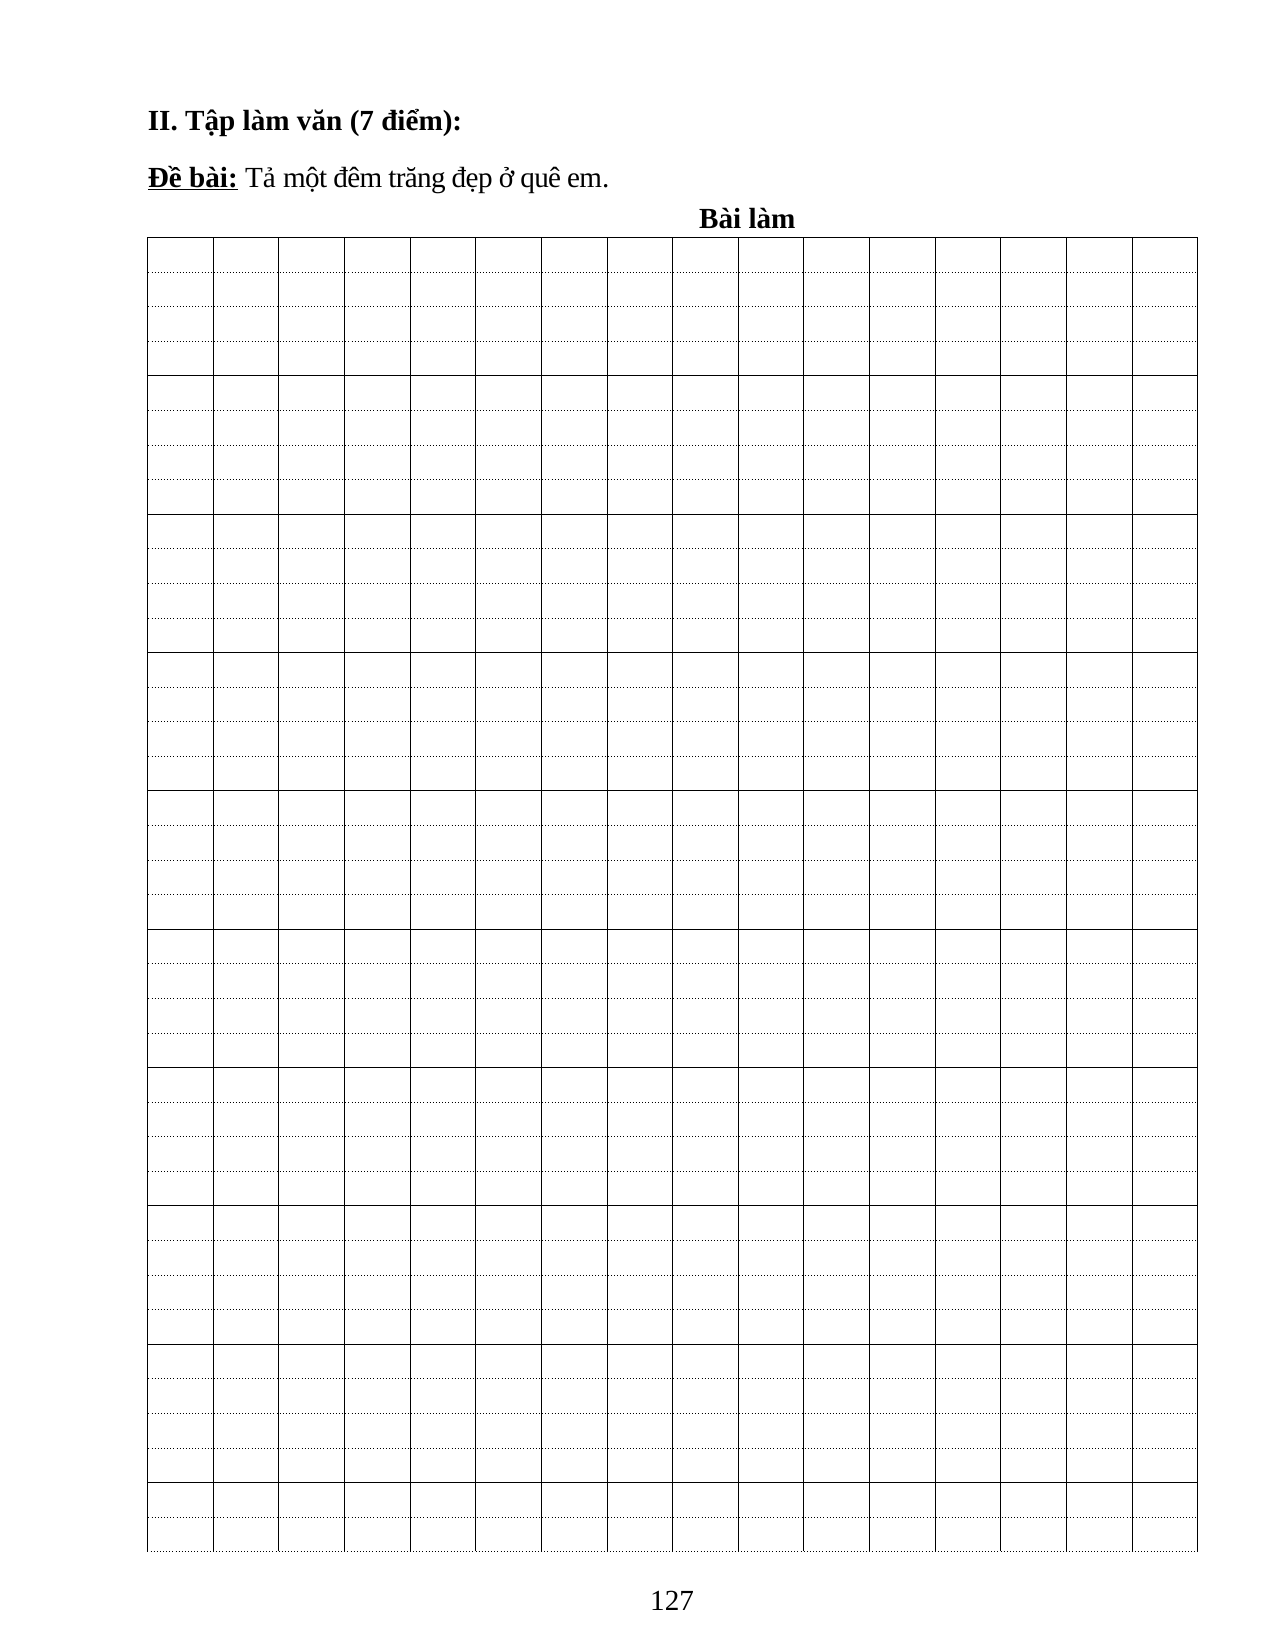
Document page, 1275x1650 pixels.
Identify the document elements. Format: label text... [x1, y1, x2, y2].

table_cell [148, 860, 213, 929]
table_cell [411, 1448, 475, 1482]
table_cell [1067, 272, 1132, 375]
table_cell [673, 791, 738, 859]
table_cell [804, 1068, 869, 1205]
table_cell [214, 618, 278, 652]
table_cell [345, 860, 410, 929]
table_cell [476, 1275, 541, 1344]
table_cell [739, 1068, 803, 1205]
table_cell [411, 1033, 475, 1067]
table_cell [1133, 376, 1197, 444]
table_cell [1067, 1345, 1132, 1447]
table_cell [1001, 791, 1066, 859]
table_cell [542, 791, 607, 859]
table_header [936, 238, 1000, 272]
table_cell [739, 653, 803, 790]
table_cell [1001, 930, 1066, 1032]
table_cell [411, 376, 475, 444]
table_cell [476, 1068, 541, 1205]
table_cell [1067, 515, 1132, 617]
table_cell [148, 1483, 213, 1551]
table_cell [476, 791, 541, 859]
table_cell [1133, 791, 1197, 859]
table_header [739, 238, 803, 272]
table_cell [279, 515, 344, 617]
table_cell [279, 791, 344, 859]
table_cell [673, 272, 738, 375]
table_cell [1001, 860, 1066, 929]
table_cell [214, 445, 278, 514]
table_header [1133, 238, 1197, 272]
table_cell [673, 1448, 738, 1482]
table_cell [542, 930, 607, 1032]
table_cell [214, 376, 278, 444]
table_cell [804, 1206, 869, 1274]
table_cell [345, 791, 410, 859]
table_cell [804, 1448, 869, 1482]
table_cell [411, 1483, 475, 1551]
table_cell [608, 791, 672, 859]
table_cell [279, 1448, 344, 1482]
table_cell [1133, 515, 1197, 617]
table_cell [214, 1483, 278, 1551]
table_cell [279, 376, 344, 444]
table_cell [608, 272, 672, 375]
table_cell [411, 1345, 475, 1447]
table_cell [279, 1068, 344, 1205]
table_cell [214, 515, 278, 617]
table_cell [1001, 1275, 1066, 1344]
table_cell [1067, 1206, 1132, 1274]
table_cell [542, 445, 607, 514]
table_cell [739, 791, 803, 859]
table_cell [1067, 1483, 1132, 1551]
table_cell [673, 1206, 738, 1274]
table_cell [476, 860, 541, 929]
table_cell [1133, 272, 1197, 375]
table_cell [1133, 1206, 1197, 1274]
text Đề bài: Tả một đêm trăng đẹp ở quê em. [148, 154, 1196, 195]
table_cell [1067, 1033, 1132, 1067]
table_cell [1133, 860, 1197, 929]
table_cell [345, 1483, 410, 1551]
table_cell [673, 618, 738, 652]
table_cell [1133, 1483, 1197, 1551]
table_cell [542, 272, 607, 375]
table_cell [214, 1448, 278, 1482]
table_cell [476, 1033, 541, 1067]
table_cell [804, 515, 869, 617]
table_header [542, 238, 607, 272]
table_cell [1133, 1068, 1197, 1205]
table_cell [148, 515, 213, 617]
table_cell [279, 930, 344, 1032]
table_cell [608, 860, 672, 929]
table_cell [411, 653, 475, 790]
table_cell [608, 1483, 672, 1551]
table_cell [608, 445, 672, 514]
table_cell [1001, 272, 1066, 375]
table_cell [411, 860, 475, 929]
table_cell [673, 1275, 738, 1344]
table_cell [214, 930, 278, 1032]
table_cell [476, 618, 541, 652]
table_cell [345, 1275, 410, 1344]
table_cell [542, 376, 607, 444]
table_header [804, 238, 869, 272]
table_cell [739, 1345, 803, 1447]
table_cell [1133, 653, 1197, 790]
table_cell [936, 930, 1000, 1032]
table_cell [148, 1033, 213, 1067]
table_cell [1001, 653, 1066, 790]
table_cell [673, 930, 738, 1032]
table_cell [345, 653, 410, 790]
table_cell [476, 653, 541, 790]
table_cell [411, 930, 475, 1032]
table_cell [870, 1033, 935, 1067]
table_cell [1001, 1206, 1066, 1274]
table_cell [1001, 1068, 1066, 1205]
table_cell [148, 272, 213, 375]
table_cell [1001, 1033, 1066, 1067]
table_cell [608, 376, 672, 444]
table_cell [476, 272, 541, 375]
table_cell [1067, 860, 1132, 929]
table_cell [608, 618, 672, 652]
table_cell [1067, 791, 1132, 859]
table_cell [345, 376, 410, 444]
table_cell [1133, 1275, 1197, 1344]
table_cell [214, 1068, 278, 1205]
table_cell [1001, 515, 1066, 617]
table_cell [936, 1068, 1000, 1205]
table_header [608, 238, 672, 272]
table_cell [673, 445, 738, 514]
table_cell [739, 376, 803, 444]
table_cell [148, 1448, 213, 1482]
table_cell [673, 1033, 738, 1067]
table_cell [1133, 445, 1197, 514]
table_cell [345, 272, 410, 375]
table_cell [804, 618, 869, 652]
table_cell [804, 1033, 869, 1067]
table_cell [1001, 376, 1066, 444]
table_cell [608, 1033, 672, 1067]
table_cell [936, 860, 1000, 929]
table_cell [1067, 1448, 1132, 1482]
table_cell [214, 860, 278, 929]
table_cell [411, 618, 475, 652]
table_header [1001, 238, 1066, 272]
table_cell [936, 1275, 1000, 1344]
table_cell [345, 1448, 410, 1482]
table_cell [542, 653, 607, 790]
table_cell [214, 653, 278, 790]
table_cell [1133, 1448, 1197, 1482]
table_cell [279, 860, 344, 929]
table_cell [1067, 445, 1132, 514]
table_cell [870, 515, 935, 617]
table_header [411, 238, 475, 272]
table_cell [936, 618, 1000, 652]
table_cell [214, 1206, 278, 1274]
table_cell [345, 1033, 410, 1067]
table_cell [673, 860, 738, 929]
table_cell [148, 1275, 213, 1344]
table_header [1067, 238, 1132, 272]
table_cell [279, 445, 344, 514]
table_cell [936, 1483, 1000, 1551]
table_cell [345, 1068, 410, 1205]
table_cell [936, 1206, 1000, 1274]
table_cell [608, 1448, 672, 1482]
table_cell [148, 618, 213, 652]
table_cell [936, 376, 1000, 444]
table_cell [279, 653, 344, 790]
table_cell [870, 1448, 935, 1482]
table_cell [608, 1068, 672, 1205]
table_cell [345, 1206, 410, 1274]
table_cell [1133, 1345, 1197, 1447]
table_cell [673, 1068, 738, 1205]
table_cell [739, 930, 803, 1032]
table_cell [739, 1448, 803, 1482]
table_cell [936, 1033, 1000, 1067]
text II. Tập làm văn (7 điểm): [148, 103, 1196, 137]
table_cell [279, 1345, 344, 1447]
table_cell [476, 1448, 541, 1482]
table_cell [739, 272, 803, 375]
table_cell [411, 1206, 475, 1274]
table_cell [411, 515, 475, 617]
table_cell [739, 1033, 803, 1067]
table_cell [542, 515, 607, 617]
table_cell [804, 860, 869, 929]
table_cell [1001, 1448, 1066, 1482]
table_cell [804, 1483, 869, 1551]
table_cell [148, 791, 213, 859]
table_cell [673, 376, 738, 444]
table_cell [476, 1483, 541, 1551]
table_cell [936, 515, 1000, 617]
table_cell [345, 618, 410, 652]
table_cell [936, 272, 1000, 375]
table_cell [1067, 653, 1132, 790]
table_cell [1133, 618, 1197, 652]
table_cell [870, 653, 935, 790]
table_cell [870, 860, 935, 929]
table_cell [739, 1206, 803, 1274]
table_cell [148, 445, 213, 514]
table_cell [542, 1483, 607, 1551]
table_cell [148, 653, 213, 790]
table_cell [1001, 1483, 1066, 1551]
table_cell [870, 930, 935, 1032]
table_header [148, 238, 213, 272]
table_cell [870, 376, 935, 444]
list Bài làm [298, 195, 1196, 237]
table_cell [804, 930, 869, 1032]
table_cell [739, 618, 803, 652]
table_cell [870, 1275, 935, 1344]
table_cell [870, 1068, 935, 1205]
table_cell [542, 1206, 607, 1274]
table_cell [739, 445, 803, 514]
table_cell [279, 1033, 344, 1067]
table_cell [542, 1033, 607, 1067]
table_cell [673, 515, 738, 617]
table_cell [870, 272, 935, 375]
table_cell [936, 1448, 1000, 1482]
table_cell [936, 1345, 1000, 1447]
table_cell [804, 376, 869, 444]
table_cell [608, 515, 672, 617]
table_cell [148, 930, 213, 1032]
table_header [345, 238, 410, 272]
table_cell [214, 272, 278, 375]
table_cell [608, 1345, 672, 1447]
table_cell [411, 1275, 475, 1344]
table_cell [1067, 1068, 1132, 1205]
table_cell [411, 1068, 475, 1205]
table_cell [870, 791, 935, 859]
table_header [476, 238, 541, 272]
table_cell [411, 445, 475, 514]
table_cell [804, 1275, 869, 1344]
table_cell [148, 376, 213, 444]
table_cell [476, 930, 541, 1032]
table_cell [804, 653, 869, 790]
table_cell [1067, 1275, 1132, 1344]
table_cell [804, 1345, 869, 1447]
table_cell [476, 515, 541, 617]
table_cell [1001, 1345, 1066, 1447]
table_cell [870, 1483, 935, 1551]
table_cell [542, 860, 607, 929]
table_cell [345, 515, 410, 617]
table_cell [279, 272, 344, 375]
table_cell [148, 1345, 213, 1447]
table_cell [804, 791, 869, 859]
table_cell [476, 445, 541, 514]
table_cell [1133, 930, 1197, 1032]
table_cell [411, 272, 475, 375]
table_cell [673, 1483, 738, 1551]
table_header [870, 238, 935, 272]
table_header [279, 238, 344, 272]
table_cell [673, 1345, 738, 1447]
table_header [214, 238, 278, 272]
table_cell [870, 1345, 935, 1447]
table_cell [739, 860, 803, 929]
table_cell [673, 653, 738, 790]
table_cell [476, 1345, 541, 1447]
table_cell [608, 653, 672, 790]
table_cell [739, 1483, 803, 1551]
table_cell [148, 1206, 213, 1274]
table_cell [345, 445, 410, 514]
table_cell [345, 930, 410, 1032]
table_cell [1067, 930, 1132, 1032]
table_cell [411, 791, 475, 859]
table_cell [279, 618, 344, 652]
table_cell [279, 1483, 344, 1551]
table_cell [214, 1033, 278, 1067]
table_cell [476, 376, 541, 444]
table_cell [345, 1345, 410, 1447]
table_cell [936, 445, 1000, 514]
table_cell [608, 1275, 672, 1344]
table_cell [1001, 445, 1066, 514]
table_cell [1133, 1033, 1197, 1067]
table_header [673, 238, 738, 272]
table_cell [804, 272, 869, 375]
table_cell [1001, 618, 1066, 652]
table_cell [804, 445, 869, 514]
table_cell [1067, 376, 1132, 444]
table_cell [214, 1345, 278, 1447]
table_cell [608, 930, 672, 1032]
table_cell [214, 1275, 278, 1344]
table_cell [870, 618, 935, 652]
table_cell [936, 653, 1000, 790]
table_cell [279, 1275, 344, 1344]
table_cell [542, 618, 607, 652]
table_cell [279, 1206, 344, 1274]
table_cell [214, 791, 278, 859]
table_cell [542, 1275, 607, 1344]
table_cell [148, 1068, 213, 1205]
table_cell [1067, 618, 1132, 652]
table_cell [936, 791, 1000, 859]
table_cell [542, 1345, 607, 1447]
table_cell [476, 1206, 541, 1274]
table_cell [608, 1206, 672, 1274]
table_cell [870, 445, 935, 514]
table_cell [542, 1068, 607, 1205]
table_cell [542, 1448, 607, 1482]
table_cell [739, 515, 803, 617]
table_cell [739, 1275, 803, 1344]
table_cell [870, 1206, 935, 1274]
